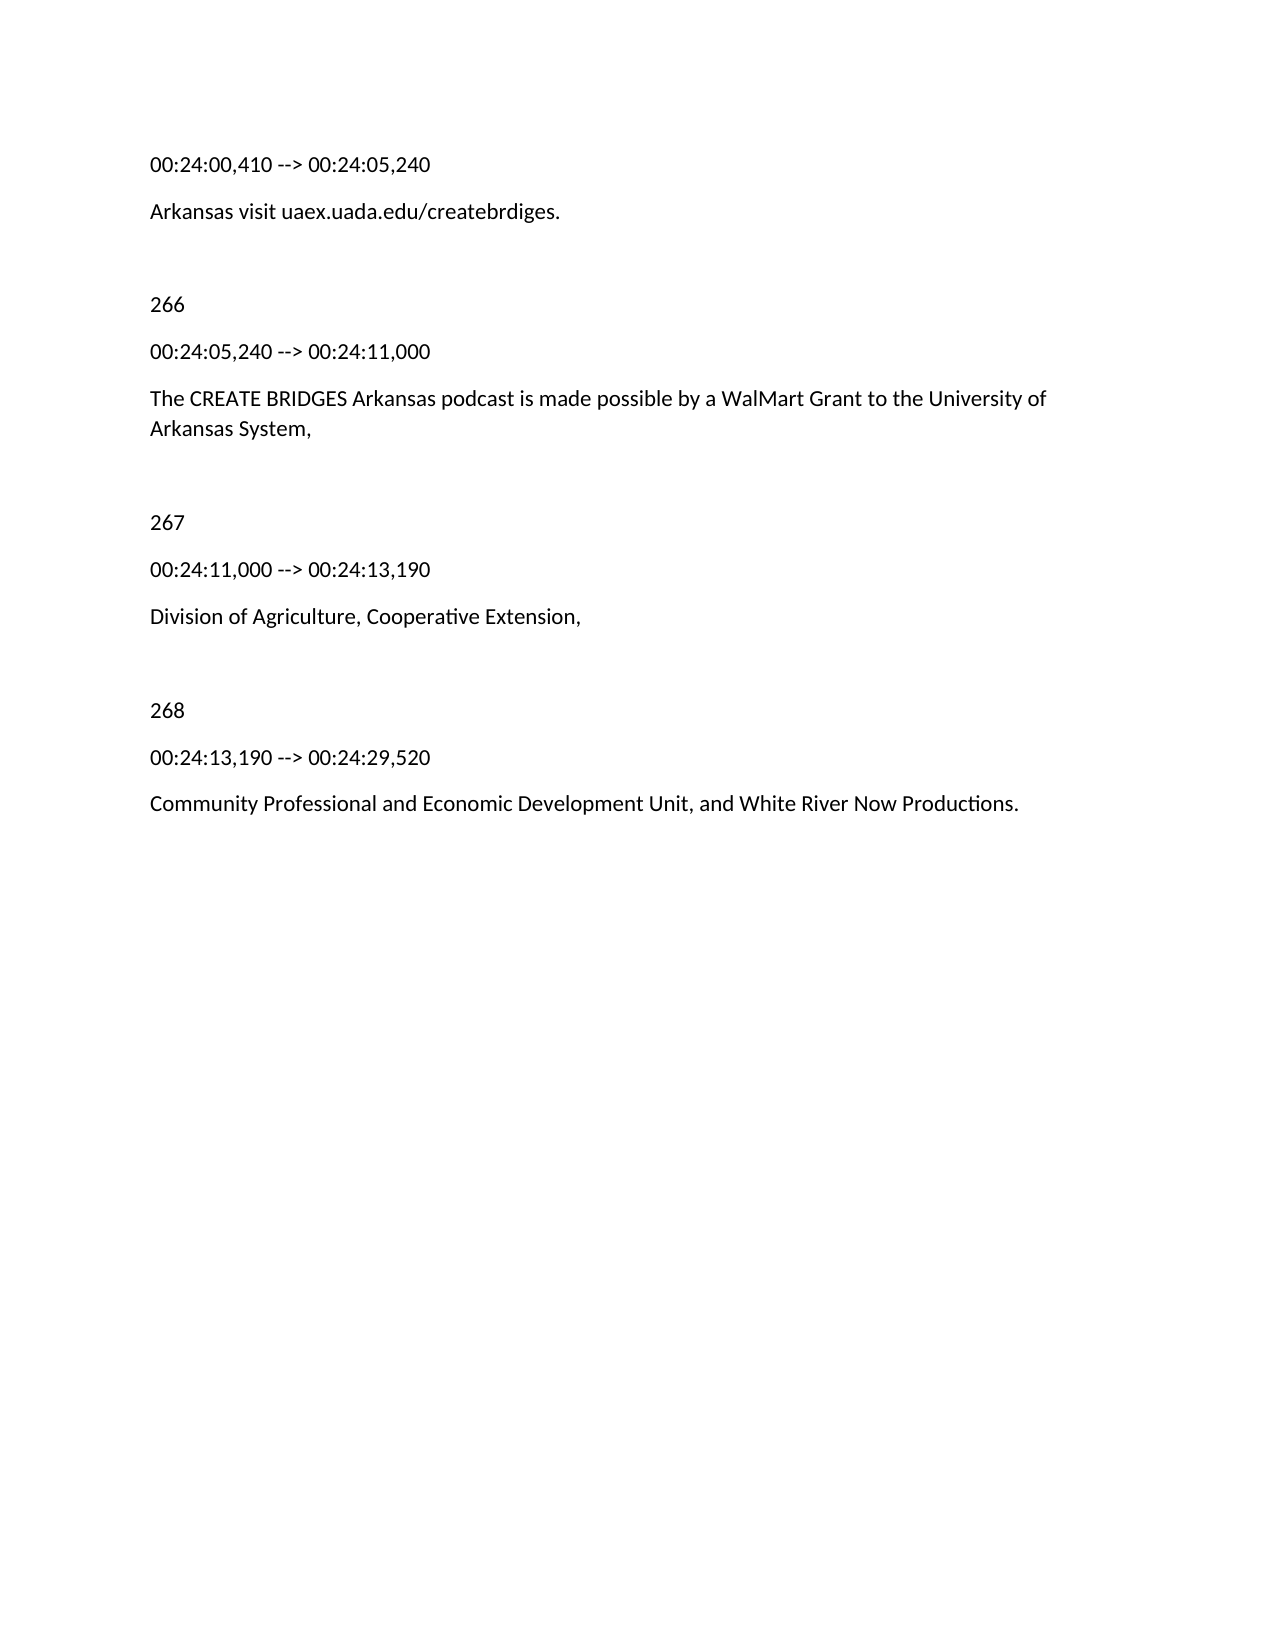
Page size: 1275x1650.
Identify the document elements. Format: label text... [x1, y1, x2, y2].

text 00:24:05,240 --> 00:24:11,000 [150, 337, 1125, 366]
text 00:24:00,410 --> 00:24:05,240 [150, 150, 1125, 178]
text 00:24:11,000 --> 00:24:13,190 [150, 555, 1125, 583]
text 267 [150, 508, 1125, 536]
text 00:24:13,190 --> 00:24:29,520 [150, 743, 1125, 771]
text Community Professional and Economic Development Unit, and White River Now Productions. [150, 789, 1125, 818]
text The CREATE BRIDGES Arkansas podcast is made possible by a WalMart Grant to the University of Arkansas System, [150, 384, 1125, 443]
text 266 [150, 291, 1125, 319]
text Arkansas visit uaex.uada.edu/createbrdiges. [150, 197, 1125, 225]
text 268 [150, 696, 1125, 724]
text Division of Agriculture, Cooperative Extension, [150, 602, 1125, 630]
